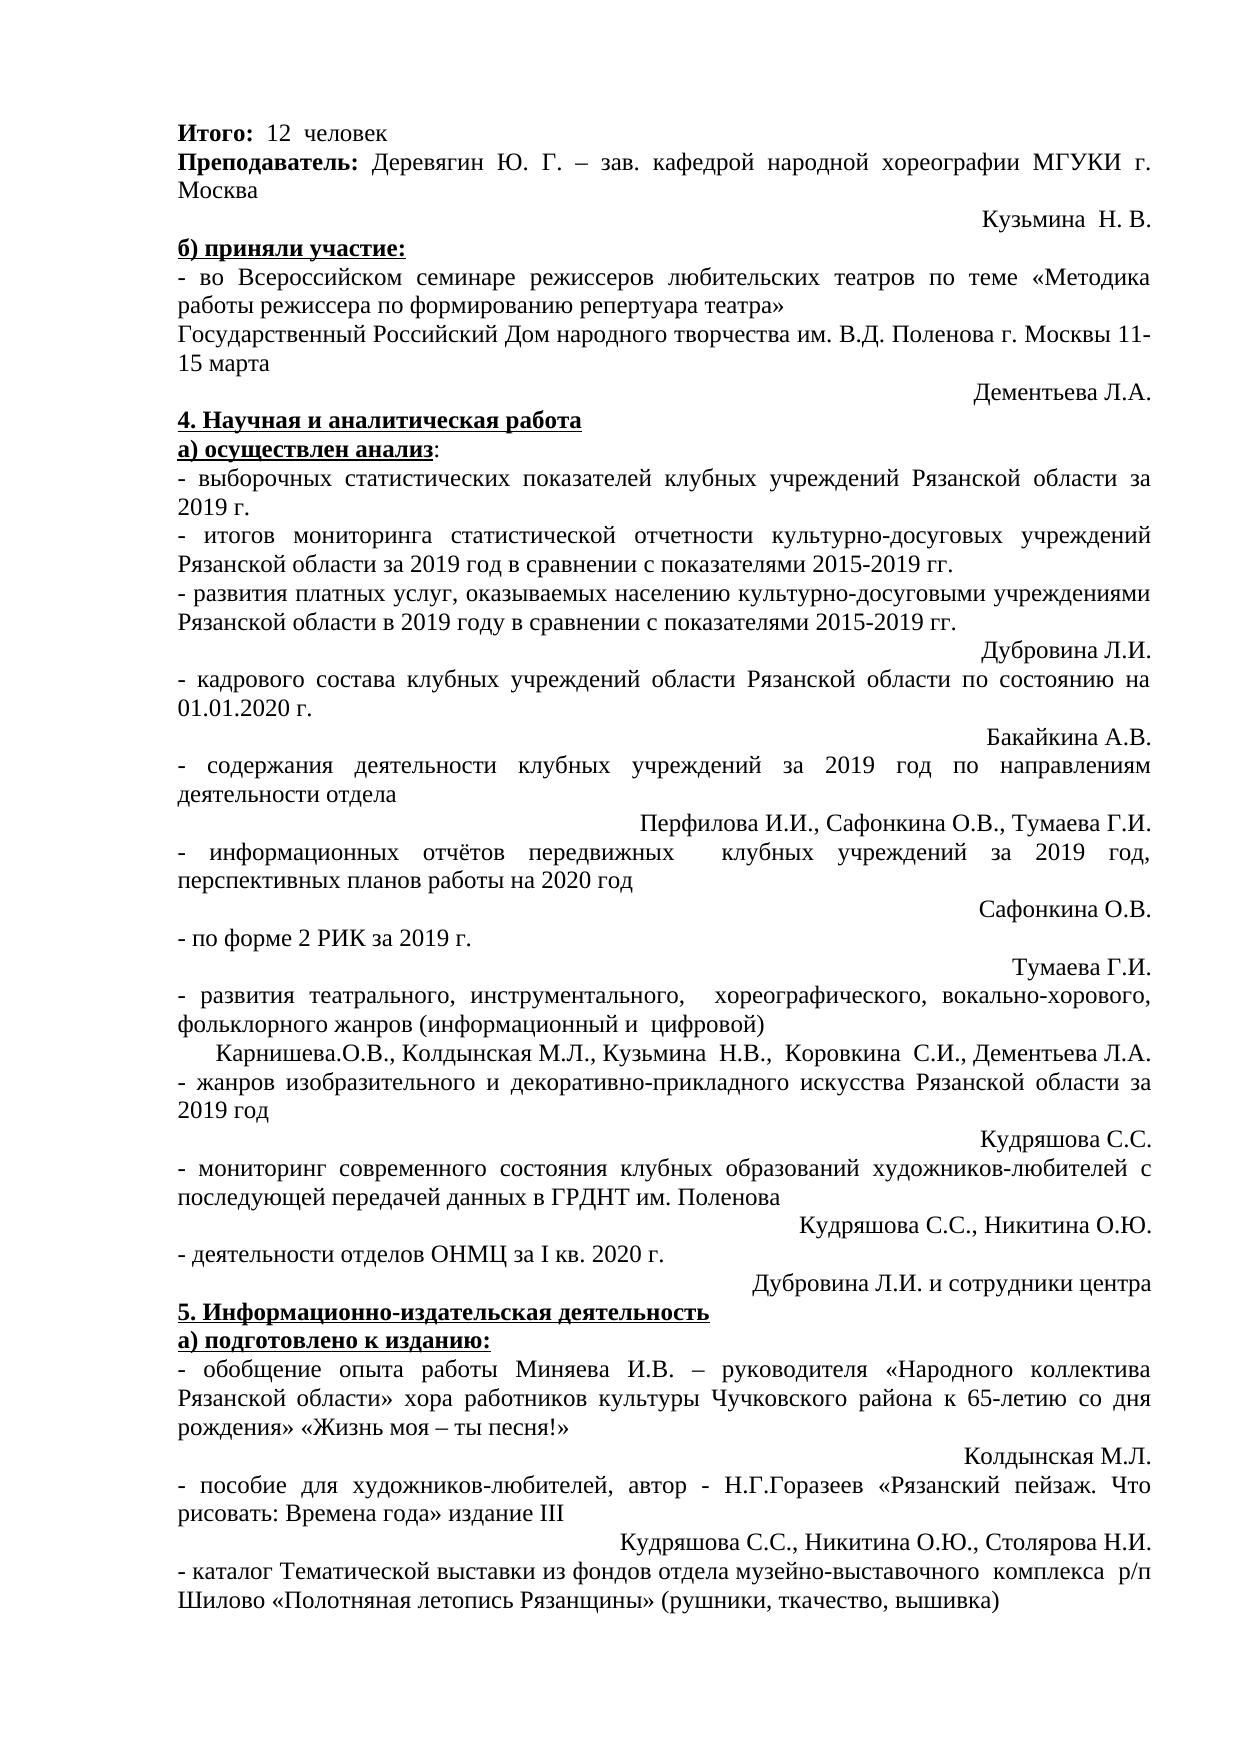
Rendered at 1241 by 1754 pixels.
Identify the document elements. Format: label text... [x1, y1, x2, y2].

title - итогов мониторинга статистической отчетности культурно-досуговых учреждений Рязанской области за 2019 год в сравнении с показателями 2015-2019 гг. [177, 521, 1152, 578]
text а) подготовлено к изданию: [177, 1326, 1152, 1354]
text Дементьева Л.А. [177, 377, 1152, 406]
text Кудряшова С.С., Никитина О.Ю., Столярова Н.И. [177, 1527, 1152, 1556]
title - кадрового состава клубных учреждений области Рязанской области по состоянию на 01.01.2020 г. [177, 664, 1152, 722]
text б) приняли участие: [177, 233, 1152, 262]
text 5. Информационно-издательская деятельность [177, 1297, 1152, 1326]
text Сафонкина О.В. [177, 894, 1152, 923]
text Преподаватель: Деревягин Ю. Г. – зав. кафедрой народной хореографии МГУКИ г. Москва [177, 147, 1152, 204]
text Колдынская М.Л. [177, 1441, 1152, 1470]
text - развития театрального, инструментального, хореографического, вокально-хорового, фольклорного жанров (информационный и цифровой) [177, 981, 1152, 1038]
text Кузьмина Н. В. [177, 204, 1152, 233]
text Итого: 12 человек [177, 118, 1152, 147]
text - по форме 2 РИК за 2019 г. [177, 923, 1152, 952]
title Дубровина Л.И. и сотрудники центра [171, 1268, 1152, 1297]
text - выборочных статистических показателей клубных учреждений Рязанской области за 2019 г. [177, 463, 1152, 521]
text Дубровина Л.И. [177, 636, 1152, 664]
title - развития платных услуг, оказываемых населению культурно-досуговыми учреждениями Рязанской области в 2019 году в сравнении с показателями 2015-2019 гг. [177, 578, 1152, 636]
text Государственный Российский Дом народного творчества им. В.Д. Поленова г. Москвы 11-15 марта [177, 319, 1152, 377]
text - во Всероссийском семинаре режиссеров любительских театров по теме «Методика работы режиссера по формированию репертуара театра» [177, 262, 1152, 319]
text Карнишева.О.В., Колдынская М.Л., Кузьмина Н.В., Коровкина С.И., Дементьева Л.А. [177, 1038, 1152, 1067]
text - пособие для художников-любителей, автор - Н.Г.Горазеев «Рязанский пейзаж. Что рисовать: Времена года» издание III [177, 1470, 1152, 1527]
text - жанров изобразительного и декоративно-прикладного искусства Рязанской области за 2019 год [177, 1067, 1152, 1124]
text - обобщение опыта работы Миняева И.В. – руководителя «Народного коллектива Рязанской области» хора работников культуры Чучковского района к 65-летию со дня рождения» «Жизнь моя – ты песня!» [177, 1354, 1152, 1441]
text Кудряшова С.С., Никитина О.Ю. [177, 1211, 1152, 1239]
text Перфилова И.И., Сафонкина О.В., Тумаева Г.И. [177, 808, 1152, 837]
text а) осуществлен анализ: [177, 434, 1152, 463]
text - деятельности отделов ОНМЦ за I кв. 2020 г. [177, 1239, 1152, 1268]
text - мониторинг современного состояния клубных образований художников-любителей с последующей передачей данных в ГРДНТ им. Поленова [177, 1153, 1152, 1211]
text 4. Научная и аналитическая работа [177, 406, 1152, 434]
text Кудряшова С.С. [177, 1124, 1152, 1153]
text - информационных отчётов передвижных клубных учреждений за 2019 год, перспективных планов работы на 2020 год [177, 837, 1152, 894]
text Тумаева Г.И. [177, 952, 1152, 981]
text Бакайкина А.В. [177, 722, 1152, 751]
text - содержания деятельности клубных учреждений за 2019 год по направлениям деятельности отдела [177, 751, 1152, 808]
text - каталог Тематической выставки из фондов отдела музейно-выставочного комплекса р/п Шилово «Полотняная летопись Рязанщины» (рушники, ткачество, вышивка) [177, 1556, 1152, 1613]
